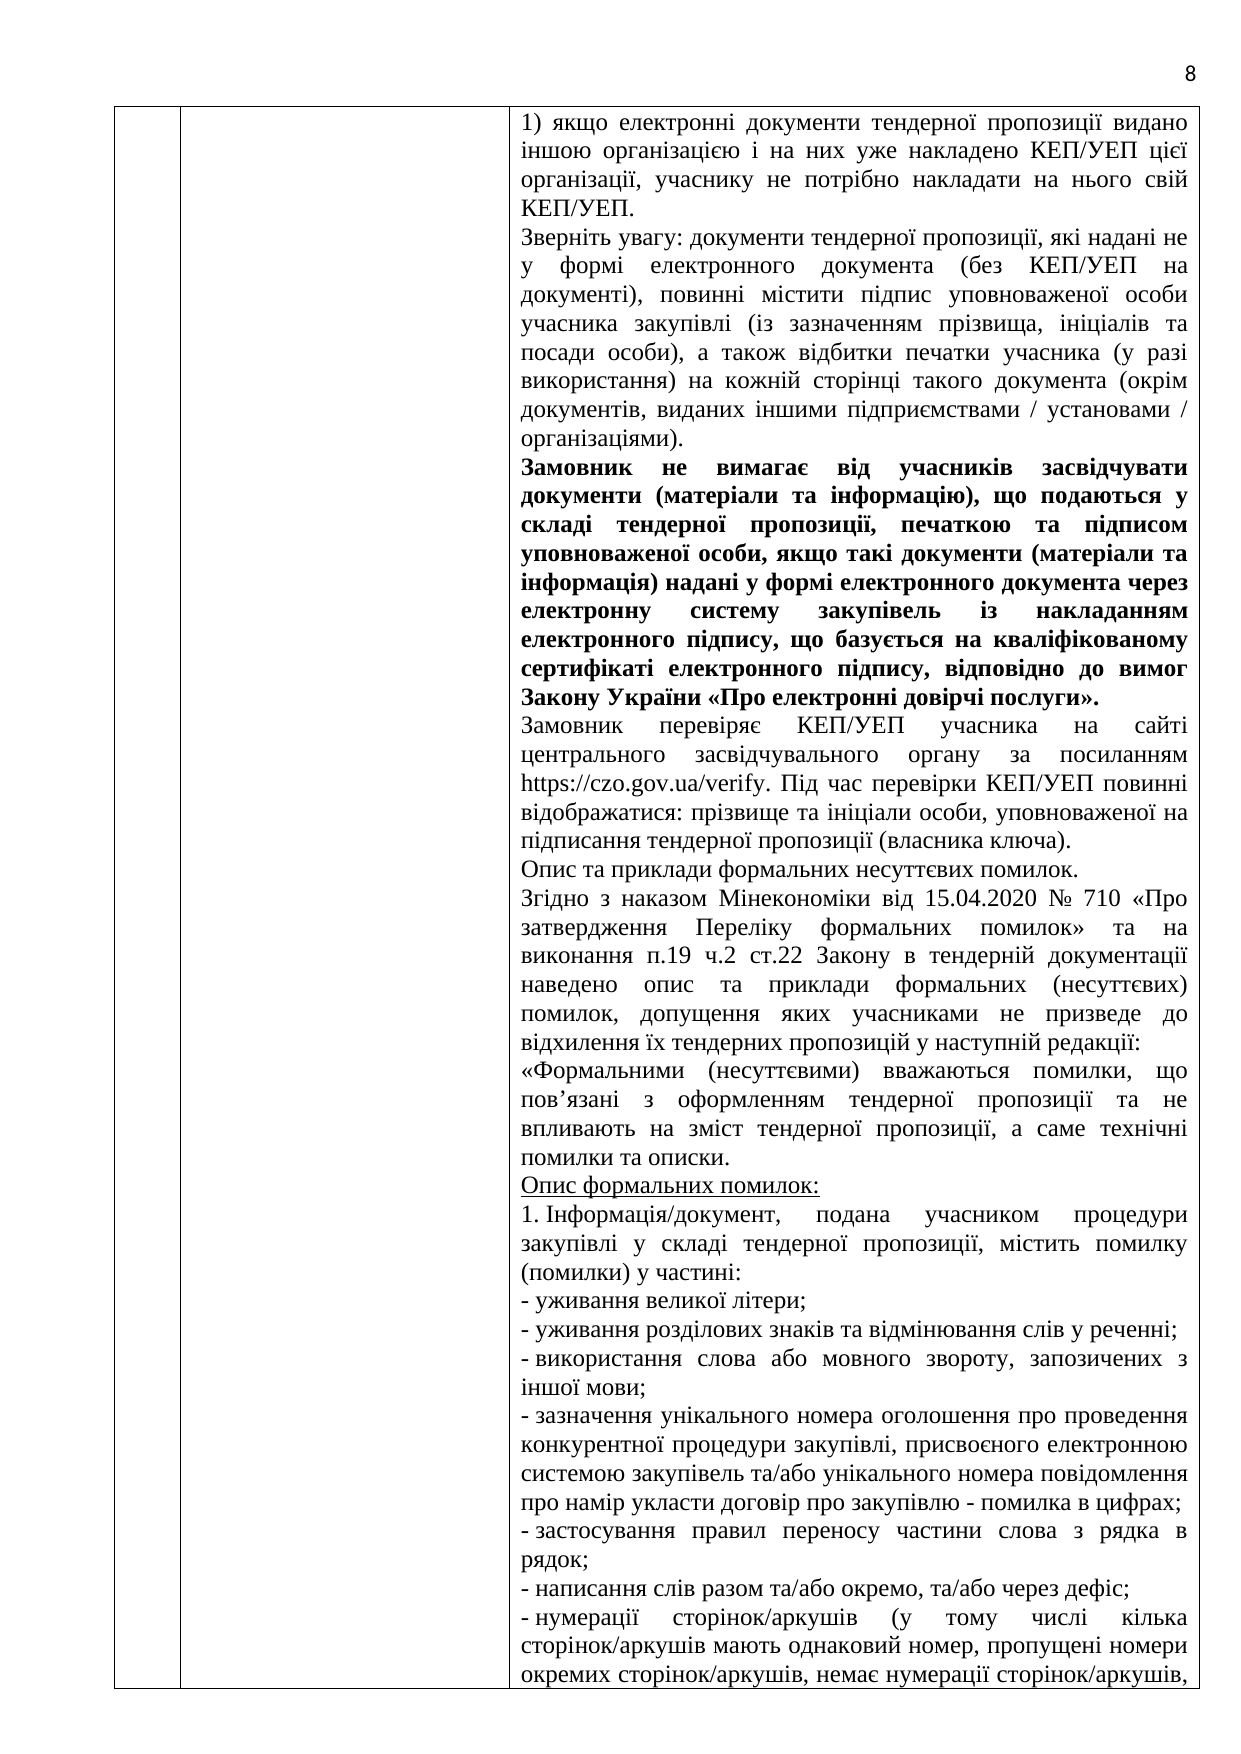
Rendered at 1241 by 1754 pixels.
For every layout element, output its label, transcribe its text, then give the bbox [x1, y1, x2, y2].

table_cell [181, 107, 509, 1688]
table_cell 1 [115, 107, 180, 1688]
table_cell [510, 107, 1199, 1688]
